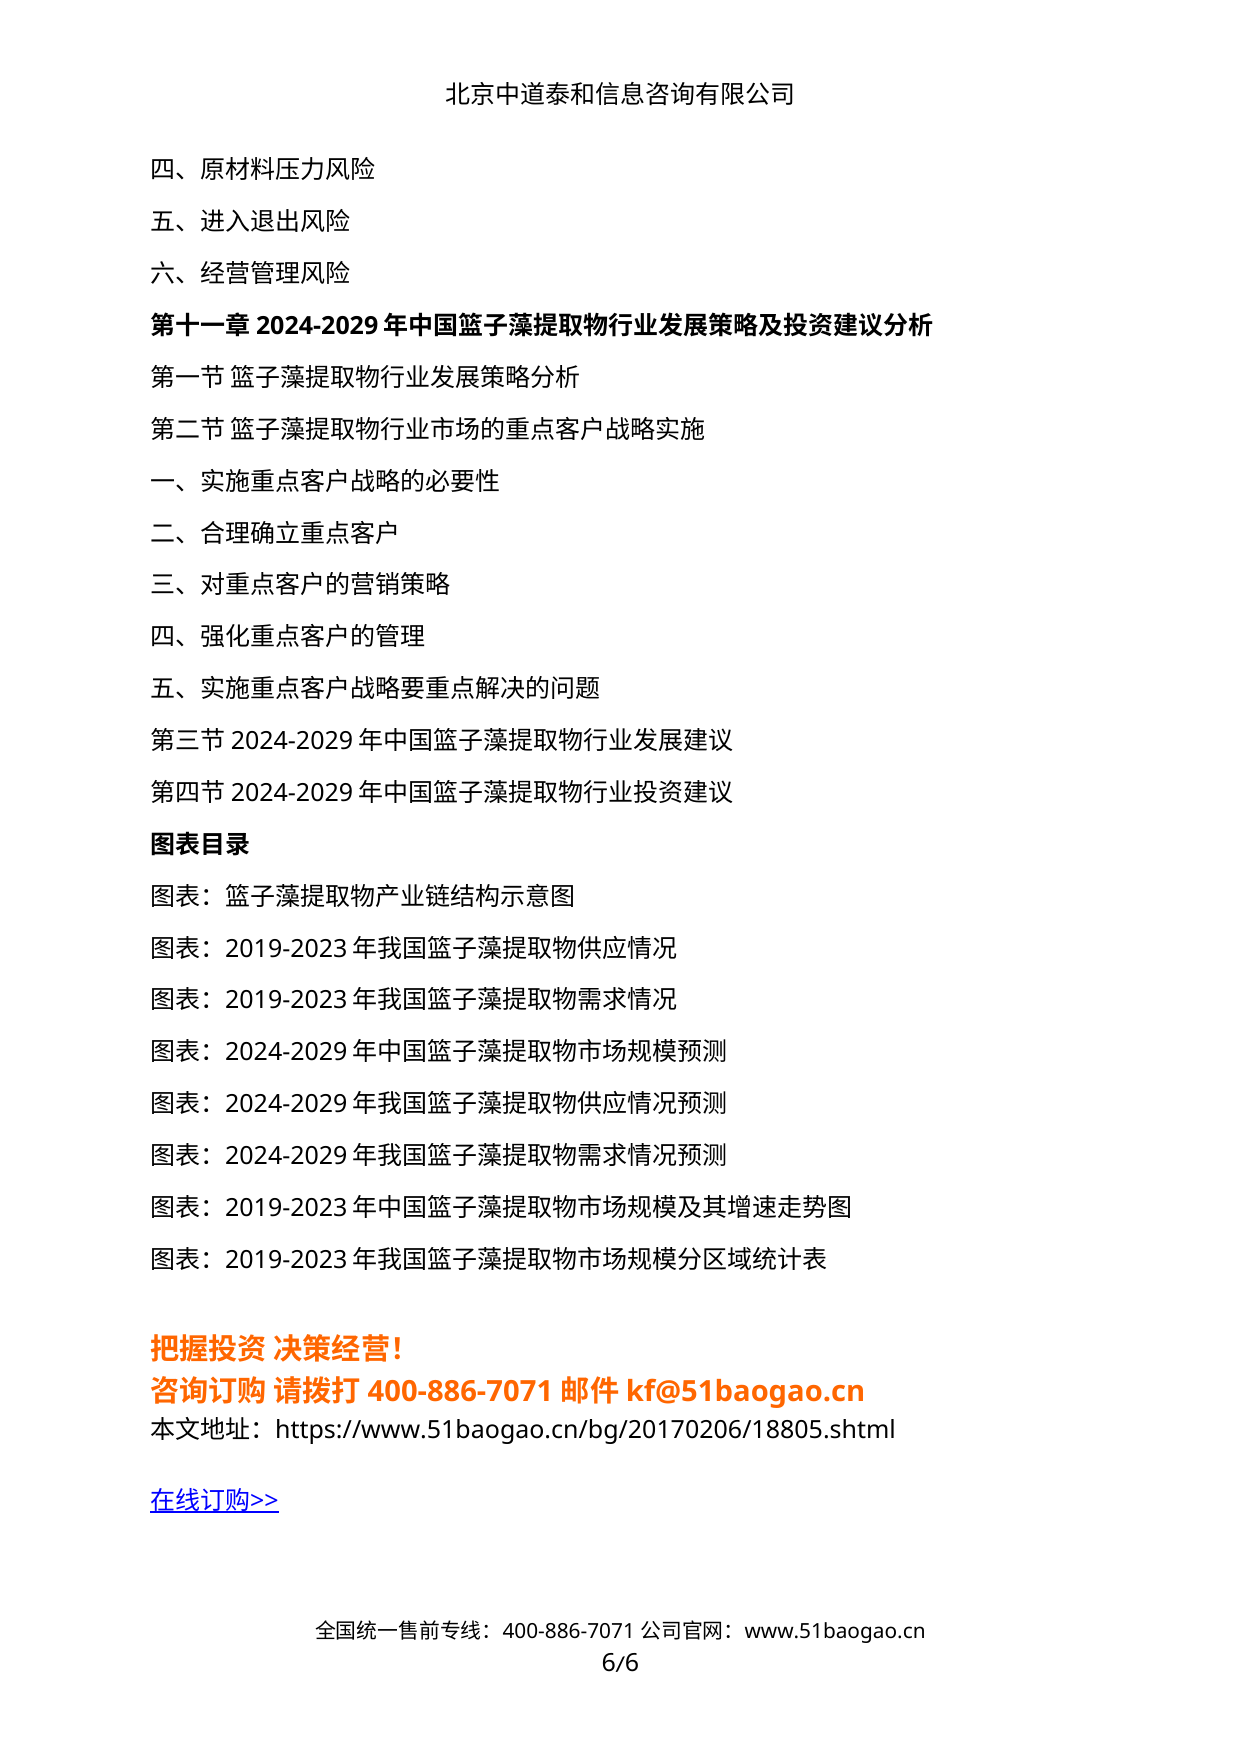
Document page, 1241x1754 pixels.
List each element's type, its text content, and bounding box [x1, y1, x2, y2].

text 把握投资 决策经营！咨询订购 请拨打 400-886-7071 邮件 kf@51baogao.cn本文地址：https://www.51baogao.cn/bg/20170206/18805.shtml [150, 1291, 1090, 1446]
text 二、合理确立重点客户 [150, 513, 1090, 549]
text 图表：2024-2029年我国篮子藻提取物需求情况预测 [150, 1136, 1090, 1172]
text 四、强化重点客户的管理 [150, 617, 1090, 653]
text 第二节 篮子藻提取物行业市场的重点客户战略实施 [150, 409, 1090, 446]
text 五、进入退出风险 [150, 202, 1090, 238]
text 第四节 2024-2029年中国篮子藻提取物行业投资建议 [150, 772, 1090, 809]
text 图表：篮子藻提取物产业链结构示意图 [150, 876, 1090, 912]
text 五、实施重点客户战略要重点解决的问题 [150, 669, 1090, 705]
text 图表：2019-2023年我国篮子藻提取物市场规模分区域统计表 [150, 1239, 1090, 1276]
text 第一节 篮子藻提取物行业发展策略分析 [150, 357, 1090, 394]
text 图表：2024-2029年中国篮子藻提取物市场规模预测 [150, 1032, 1090, 1068]
text 在线订购>> [150, 1446, 1090, 1517]
text 六、经营管理风险 [150, 254, 1090, 290]
text 第三节 2024-2029年中国篮子藻提取物行业发展建议 [150, 721, 1090, 757]
text 图表：2019-2023年中国篮子藻提取物市场规模及其增速走势图 [150, 1187, 1090, 1224]
text 第十一章 2024-2029年中国篮子藻提取物行业发展策略及投资建议分析 [150, 306, 1090, 342]
text 四、原材料压力风险 [150, 150, 1090, 186]
text 图表目录 [150, 824, 1090, 861]
text 一、实施重点客户战略的必要性 [150, 461, 1090, 497]
text 图表：2024-2029年我国篮子藻提取物供应情况预测 [150, 1084, 1090, 1120]
text 图表：2019-2023年我国篮子藻提取物供应情况 [150, 928, 1090, 964]
text 三、对重点客户的营销策略 [150, 565, 1090, 601]
text 图表：2019-2023年我国篮子藻提取物需求情况 [150, 980, 1090, 1016]
